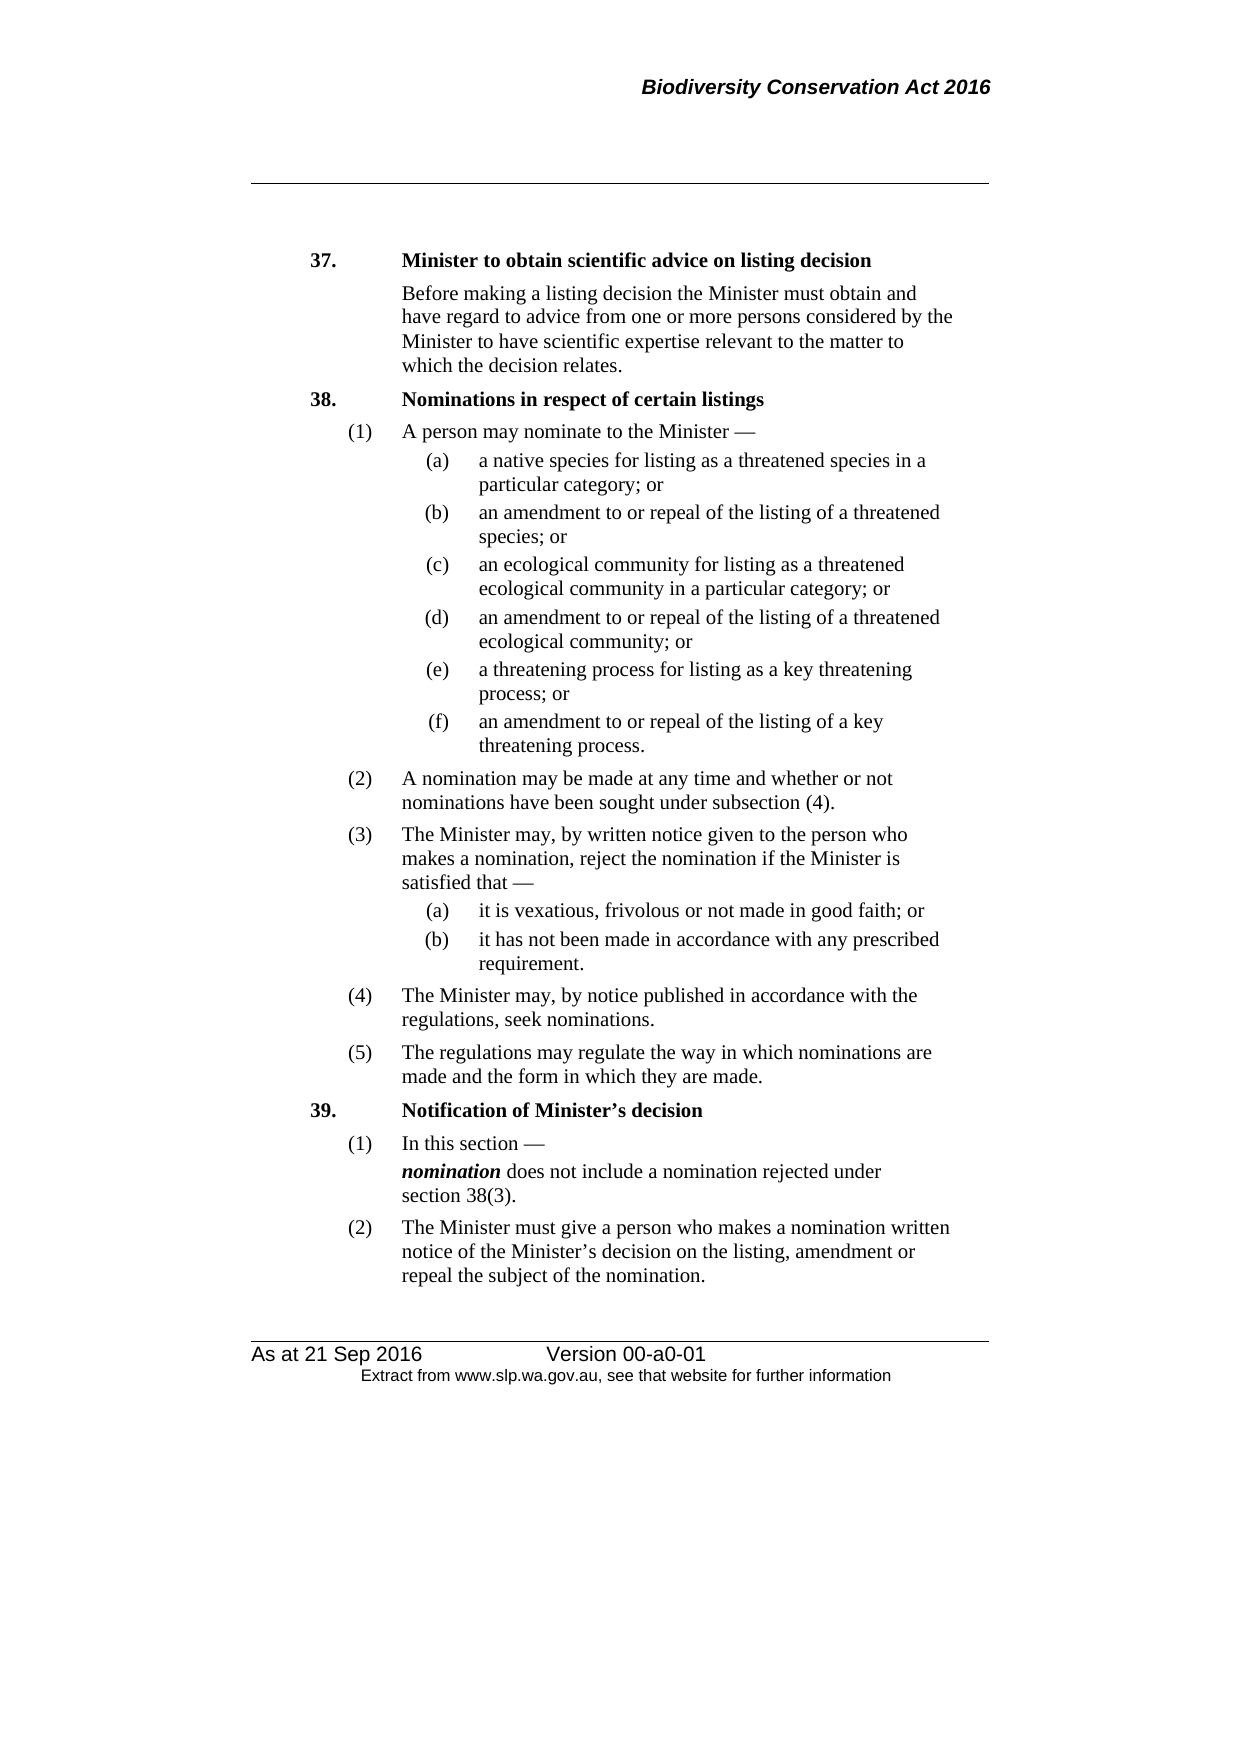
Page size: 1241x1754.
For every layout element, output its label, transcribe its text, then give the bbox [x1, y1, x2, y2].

text (a) a native species for listing as a threatened species in a particular category; or [390, 448, 959, 496]
text (b) it has not been made in accordance with any prescribed requirement. [390, 927, 959, 975]
text (f) an amendment to or repeal of the listing of a key threatening process. [390, 709, 959, 757]
subtitle 39. Notification of Minister’s decision [310, 1098, 959, 1122]
text (d) an amendment to or repeal of the listing of a threatened ecological community; or [390, 604, 959, 653]
text (c) an ecological community for listing as a threatened ecological community in a particular category; or [390, 552, 959, 600]
text (a) it is vexatious, frivolous or not made in good faith; or [390, 898, 959, 922]
text (2) The Minister must give a person who makes a nomination written notice of the Minister’s decision on the listing, amendment or repeal the subject of the nomination. [313, 1215, 959, 1287]
text (1) In this section — [313, 1131, 959, 1154]
text (4) The Minister may, by notice published in accordance with the regulations, seek nominations. [313, 983, 959, 1031]
subtitle 38. Nominations in respect of certain listings [310, 387, 959, 411]
subtitle 37. Minister to obtain scientific advice on listing decision [310, 248, 959, 272]
text (b) an amendment to or repeal of the listing of a threatened species; or [390, 500, 959, 548]
text (3) The Minister may, by written notice given to the person who makes a nomination, reject the nomination if the Minister is satisfied that — [313, 822, 959, 894]
text Before making a listing decision the Minister must obtain and have regard to advice from one or more persons considered by the Minister to have scientific expertise relevant to the matter to which the decision relates. [313, 280, 959, 377]
text (5) The regulations may regulate the way in which nominations are made and the form in which they are made. [313, 1039, 959, 1088]
text (2) A nomination may be made at any time and whether or not nominations have been sought under subsection (4). [313, 766, 959, 814]
text nomination does not include a nomination rejected under section 38(3). [310, 1159, 959, 1207]
text (1) A person may nominate to the Minister — [313, 419, 959, 443]
text (e) a threatening process for listing as a key threatening process; or [390, 657, 959, 705]
